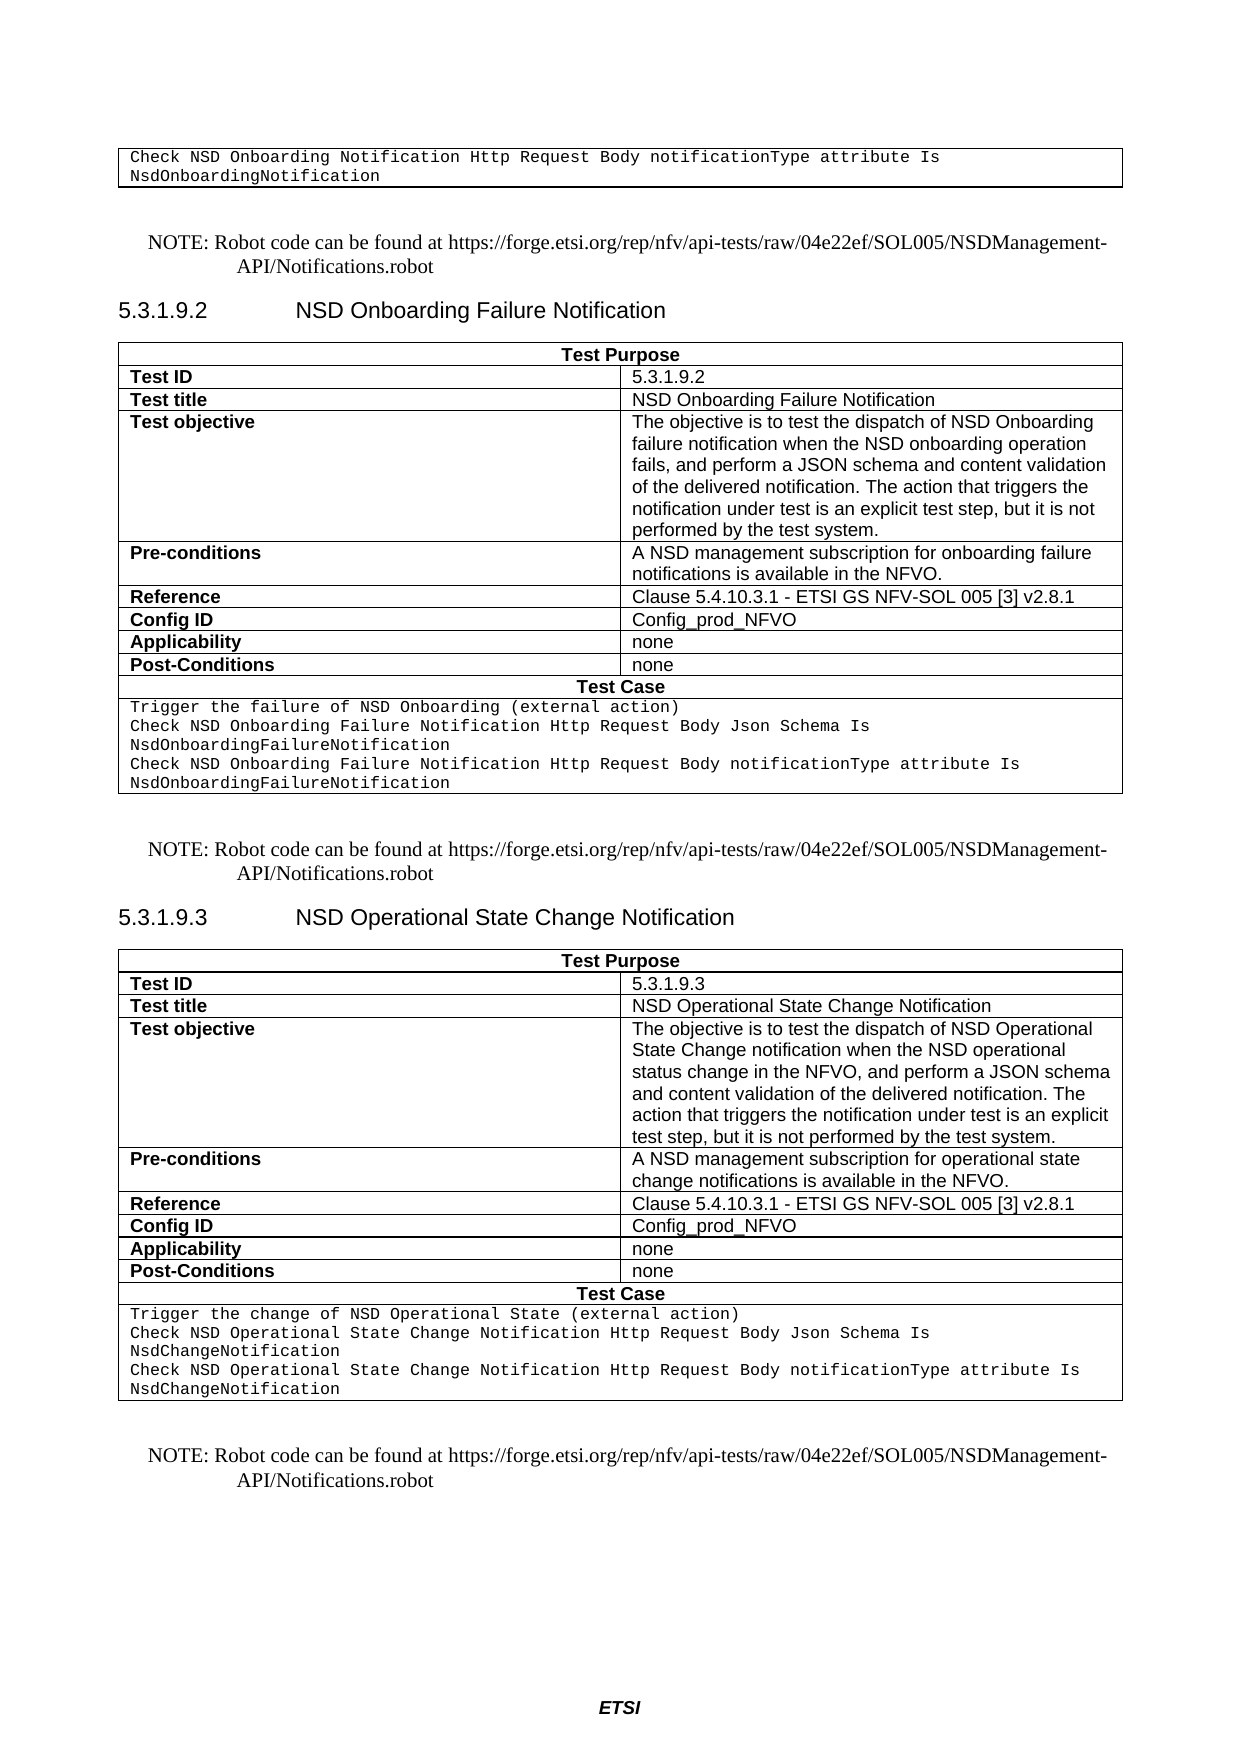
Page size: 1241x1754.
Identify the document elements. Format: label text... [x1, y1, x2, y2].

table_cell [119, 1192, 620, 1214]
text NOTE: Robot code can be found at https://forge.etsi.org/rep/nfv/api-tests/raw/04e22ef/SOL005/NSDManagement-API/Notifications.robot [148, 1443, 1122, 1492]
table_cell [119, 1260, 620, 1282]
text NOTE: Robot code can be found at https://forge.etsi.org/rep/nfv/api-tests/raw/04e22ef/SOL005/NSDManagement-API/Notifications.robot [148, 837, 1122, 885]
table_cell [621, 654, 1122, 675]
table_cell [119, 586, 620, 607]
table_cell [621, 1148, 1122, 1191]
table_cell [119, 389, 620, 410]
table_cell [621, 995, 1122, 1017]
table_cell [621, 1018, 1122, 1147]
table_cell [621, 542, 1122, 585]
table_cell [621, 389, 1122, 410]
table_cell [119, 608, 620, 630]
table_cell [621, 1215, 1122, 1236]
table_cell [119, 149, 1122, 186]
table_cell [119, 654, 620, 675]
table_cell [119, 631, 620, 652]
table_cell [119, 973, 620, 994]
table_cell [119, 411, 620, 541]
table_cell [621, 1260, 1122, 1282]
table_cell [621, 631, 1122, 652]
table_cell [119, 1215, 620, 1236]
text NOTE: Robot code can be found at https://forge.etsi.org/rep/nfv/api-tests/raw/04e22ef/SOL005/NSDManagement-API/Notifications.robot [148, 230, 1122, 278]
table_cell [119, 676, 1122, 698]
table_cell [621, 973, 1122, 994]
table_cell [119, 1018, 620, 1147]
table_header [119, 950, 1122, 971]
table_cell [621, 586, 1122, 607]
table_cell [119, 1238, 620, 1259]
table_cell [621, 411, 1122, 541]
subtitle 5.3.1.9.2 NSD Onboarding Failure Notification [118, 297, 1122, 323]
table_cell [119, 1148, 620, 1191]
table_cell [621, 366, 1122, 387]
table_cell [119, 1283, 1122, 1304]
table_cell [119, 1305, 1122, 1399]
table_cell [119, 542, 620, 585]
subtitle 5.3.1.9.3 NSD Operational State Change Notification [118, 904, 1122, 930]
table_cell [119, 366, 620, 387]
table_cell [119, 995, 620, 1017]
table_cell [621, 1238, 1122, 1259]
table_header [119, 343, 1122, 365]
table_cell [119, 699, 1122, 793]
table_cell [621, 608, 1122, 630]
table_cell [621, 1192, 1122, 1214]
